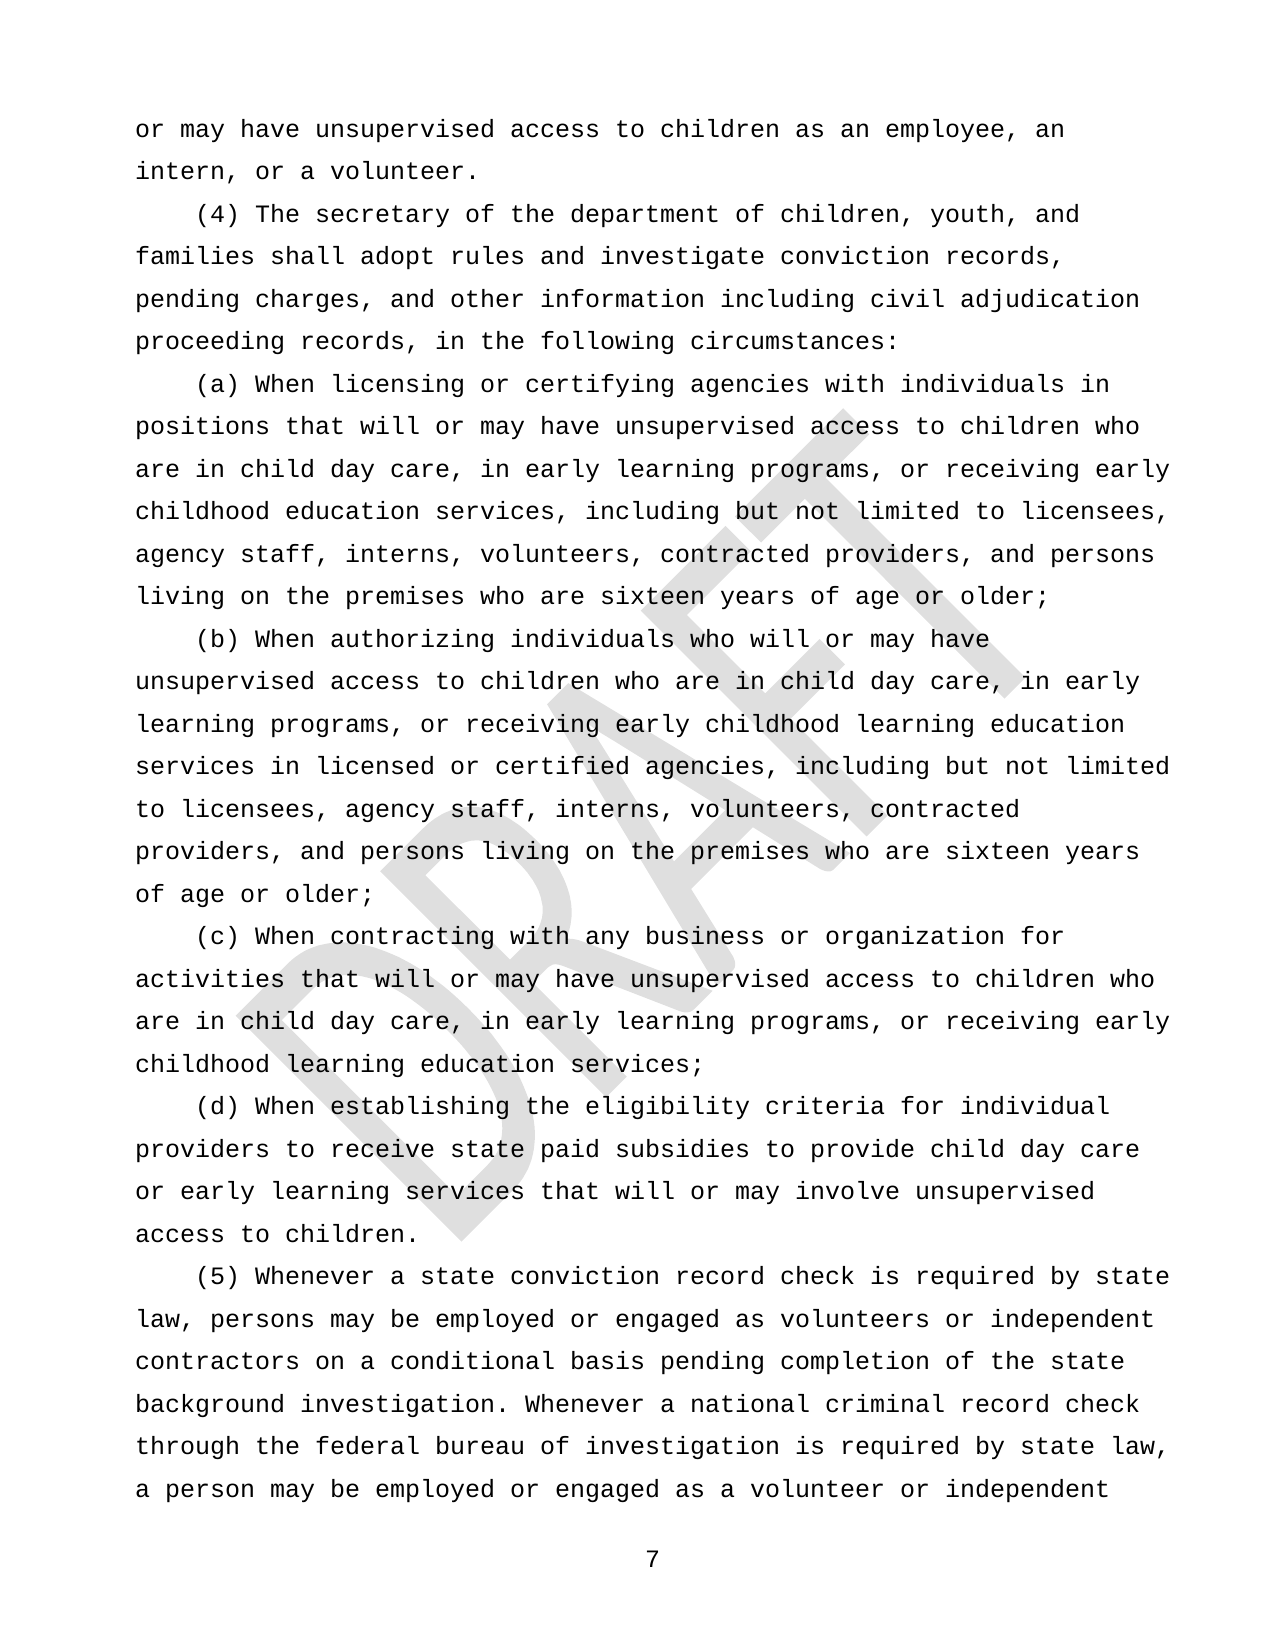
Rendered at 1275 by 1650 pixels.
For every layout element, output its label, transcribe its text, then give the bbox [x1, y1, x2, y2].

text (4) The secretary of the department of children, youth, and families shall adopt rules and investigate conviction records, pending charges, and other information including civil adjudication proceeding records, in the following circumstances: [135, 188, 1170, 358]
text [135, 1251, 1170, 1506]
text (c) When contracting with any business or organization for activities that will or may have unsupervised access to children who are in child day care, in early learning programs, or receiving early childhood learning education services; [135, 911, 1170, 1081]
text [135, 103, 1170, 188]
text (b) When authorizing individuals who will or may have unsupervised access to children who are in child day care, in early learning programs, or receiving early childhood learning education services in licensed or certified agencies, including but not limited to licensees, agency staff, interns, volunteers, contracted providers, and persons living on the premises who are sixteen years of age or older; [135, 613, 1170, 911]
text (d) When establishing the eligibility criteria for individual providers to receive state paid subsidies to provide child day care or early learning services that will or may involve unsupervised access to children. [135, 1081, 1170, 1251]
text (a) When licensing or certifying agencies with individuals in positions that will or may have unsupervised access to children who are in child day care, in early learning programs, or receiving early childhood education services, including but not limited to licensees, agency staff, interns, volunteers, contracted providers, and persons living on the premises who are sixteen years of age or older; [135, 358, 1170, 613]
